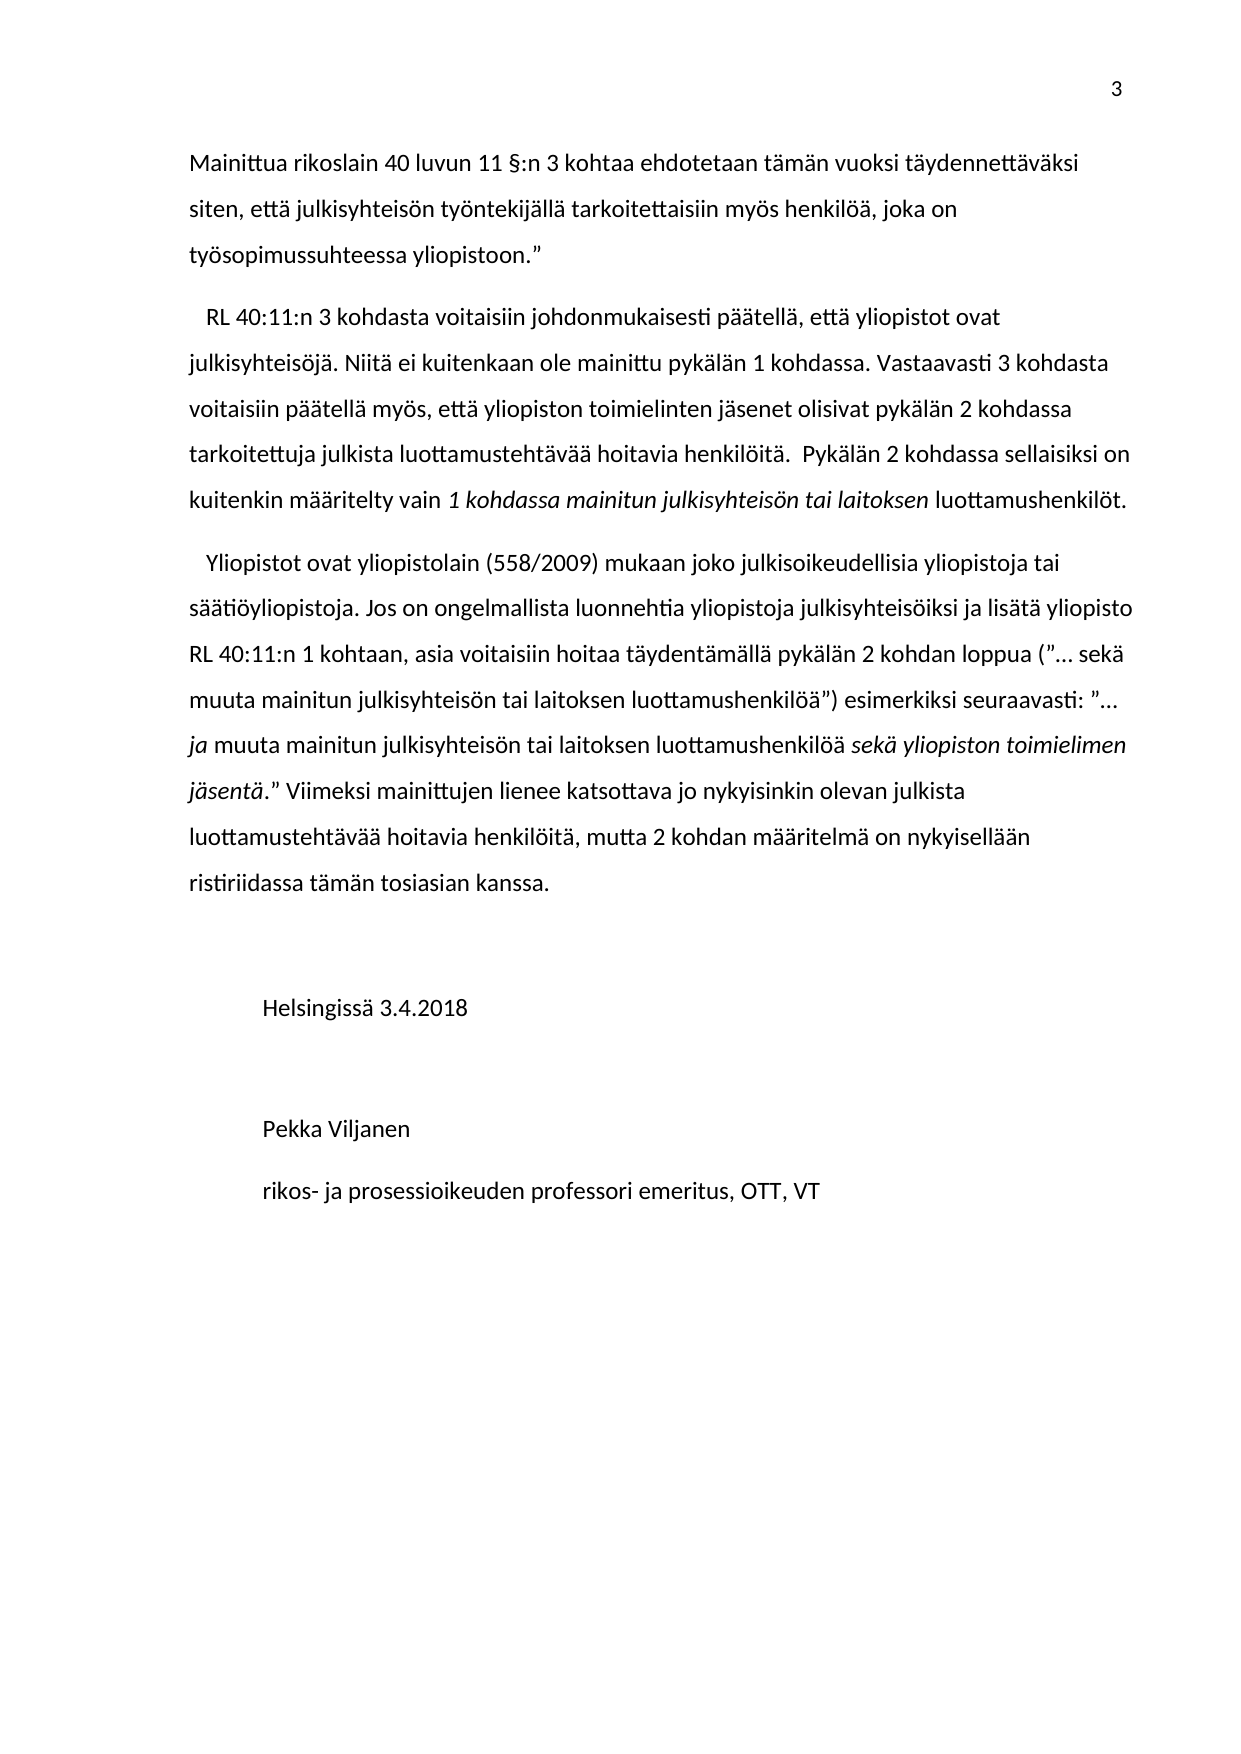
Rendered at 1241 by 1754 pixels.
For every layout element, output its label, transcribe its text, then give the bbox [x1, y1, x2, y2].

text RL 40:11:n 3 kohdasta voitaisiin johdonmukaisesti päätellä, että yliopistot ovat julkisyhteisöjä. Niitä ei kuitenkaan ole mainittu pykälän 1 kohdassa. Vastaavasti 3 kohdasta voitaisiin päätellä myös, että yliopiston toimielinten jäsenet olisivat pykälän 2 kohdassa tarkoitettuja julkista luottamustehtävää hoitavia henkilöitä. Pykälän 2 kohdassa sellaisiksi on kuitenkin määritelty vain 1 kohdassa mainitun julkisyhteisön tai laitoksen luottamushenkilöt. [189, 301, 1140, 515]
text Yliopistot ovat yliopistolain (558/2009) mukaan joko julkisoikeudellisia yliopistoja tai säätiöyliopistoja. Jos on ongelmallista luonnehtia yliopistoja julkisyhteisöiksi ja lisätä yliopisto RL 40:11:n 1 kohtaan, asia voitaisiin hoitaa täydentämällä pykälän 2 kohdan loppua (”… sekä muuta mainitun julkisyhteisön tai laitoksen luottamushenkilöä”) esimerkiksi seuraavasti: ”… ja muuta mainitun julkisyhteisön tai laitoksen luottamushenkilöä sekä yliopiston toimielimen jäsentä.” Viimeksi mainittujen lienee katsottava jo nykyisinkin olevan julkista luottamustehtävää hoitavia henkilöitä, mutta 2 kohdan määritelmä on nykyisellään ristiriidassa tämän tosiasian kanssa. [189, 547, 1140, 897]
text rikos- ja prosessioikeuden professori emeritus, OTT, VT [189, 1175, 1140, 1206]
text Helsingissä 3.4.2018 [189, 992, 1140, 1022]
text Pekka Viljanen [189, 1113, 1140, 1143]
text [189, 148, 1140, 269]
